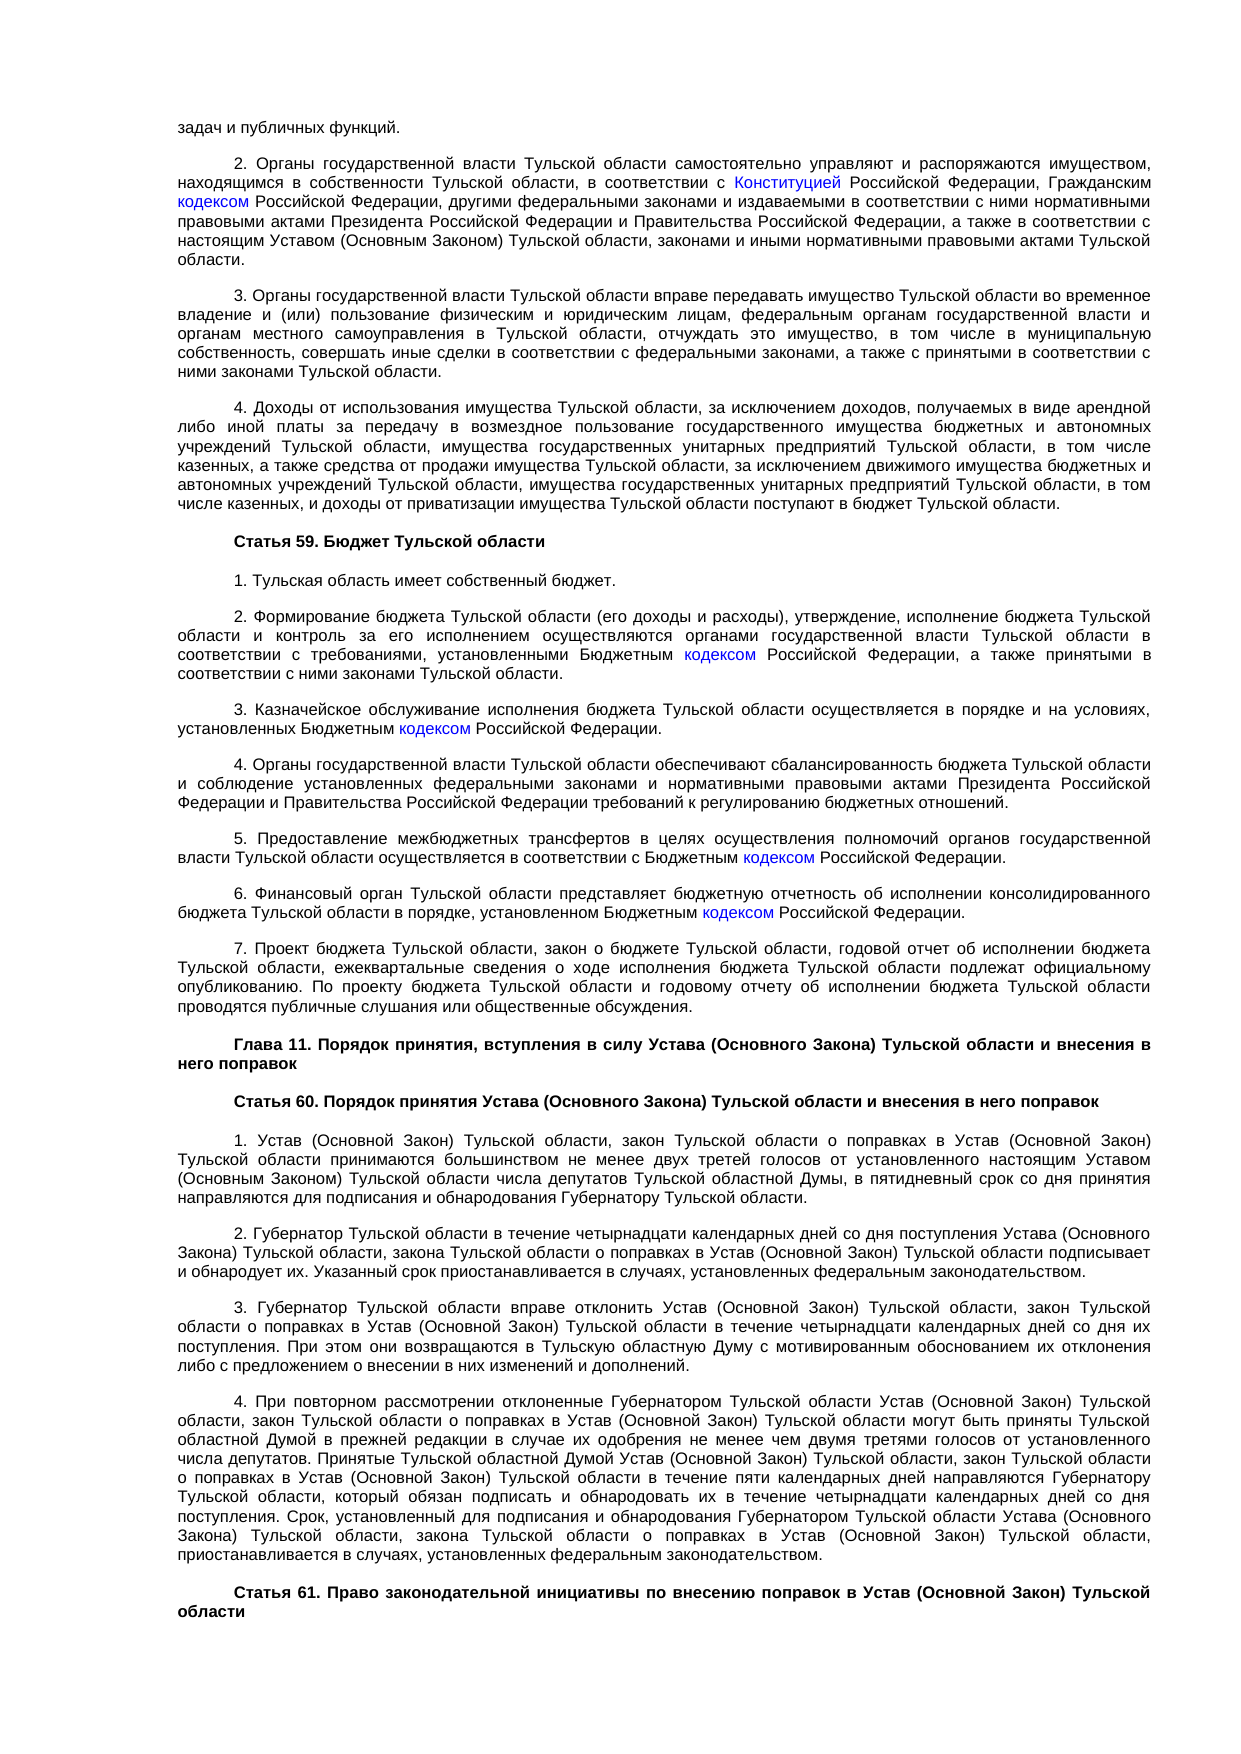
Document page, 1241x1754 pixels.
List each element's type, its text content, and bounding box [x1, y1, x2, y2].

text Статья 60. Порядок принятия Устава (Основного Закона) Тульской области и внесения в него поправок [177, 1092, 1152, 1111]
text Статья 61. Право законодательной инициативы по внесению поправок в Устав (Основной Закон) Тульской области [177, 1583, 1152, 1621]
text 7. Проект бюджета Тульской области, закон о бюджете Тульской области, годовой отчет об исполнении бюджета Тульской области, ежеквартальные сведения о ходе исполнения бюджета Тульской области подлежат официальному опубликованию. По проекту бюджета Тульской области и годовому отчету об исполнении бюджета Тульской области проводятся публичные слушания или общественные обсуждения. [177, 939, 1152, 1016]
text 4. Органы государственной власти Тульской области обеспечивают сбалансированность бюджета Тульской области и соблюдение установленных федеральными законами и нормативными правовыми актами Президента Российской Федерации и Правительства Российской Федерации требований к регулированию бюджетных отношений. [177, 755, 1152, 812]
text 3. Губернатор Тульской области вправе отклонить Устав (Основной Закон) Тульской области, закон Тульской области о поправках в Устав (Основной Закон) Тульской области в течение четырнадцати календарных дней со дня их поступления. При этом они возвращаются в Тульскую областную Думу с мотивированным обоснованием их отклонения либо с предложением о внесении в них изменений и дополнений. [177, 1298, 1152, 1375]
text Статья 59. Бюджет Тульской области [177, 532, 1152, 551]
text 6. Финансовый орган Тульской области представляет бюджетную отчетность об исполнении консолидированного бюджета Тульской области в порядке, установленном Бюджетным кодексом Российской Федерации. [177, 884, 1152, 922]
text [177, 118, 1152, 137]
text 5. Предоставление межбюджетных трансфертов в целях осуществления полномочий органов государственной власти Тульской области осуществляется в соответствии с Бюджетным кодексом Российской Федерации. [177, 829, 1152, 867]
text 4. При повторном рассмотрении отклоненные Губернатором Тульской области Устав (Основной Закон) Тульской области, закон Тульской области о поправках в Устав (Основной Закон) Тульской области могут быть приняты Тульской областной Думой в прежней редакции в случае их одобрения не менее чем двумя третями голосов от установленного числа депутатов. Принятые Тульской областной Думой Устав (Основной Закон) Тульской области, закон Тульской области о поправках в Устав (Основной Закон) Тульской области в течение пяти календарных дней направляются Губернатору Тульской области, который обязан подписать и обнародовать их в течение четырнадцати календарных дней со дня поступления. Срок, установленный для подписания и обнародования Губернатором Тульской области Устава (Основного Закона) Тульской области, закона Тульской области о поправках в Устав (Основной Закон) Тульской области, приостанавливается в случаях, установленных федеральным законодательством. [177, 1391, 1152, 1564]
text 3. Казначейское обслуживание исполнения бюджета Тульской области осуществляется в порядке и на условиях, установленных Бюджетным кодексом Российской Федерации. [177, 700, 1152, 738]
text 1. Устав (Основной Закон) Тульской области, закон Тульской области о поправках в Устав (Основной Закон) Тульской области принимаются большинством не менее двух третей голосов от установленного настоящим Уставом (Основным Законом) Тульской области числа депутатов Тульской областной Думы, в пятидневный срок со дня принятия направляются для подписания и обнародования Губернатору Тульской области. [177, 1131, 1152, 1207]
text 2. Губернатор Тульской области в течение четырнадцати календарных дней со дня поступления Устава (Основного Закона) Тульской области, закона Тульской области о поправках в Устав (Основной Закон) Тульской области подписывает и обнародует их. Указанный срок приостанавливается в случаях, установленных федеральным законодательством. [177, 1224, 1152, 1281]
text 1. Тульская область имеет собственный бюджет. [177, 571, 1152, 590]
text 2. Формирование бюджета Тульской области (его доходы и расходы), утверждение, исполнение бюджета Тульской области и контроль за его исполнением осуществляются органами государственной власти Тульской области в соответствии с требованиями, установленными Бюджетным кодексом Российской Федерации, а также принятыми в соответствии с ними законами Тульской области. [177, 606, 1152, 683]
text 3. Органы государственной власти Тульской области вправе передавать имущество Тульской области во временное владение и (или) пользование физическим и юридическим лицам, федеральным органам государственной власти и органам местного самоуправления в Тульской области, отчуждать это имущество, в том числе в муниципальную собственность, совершать иные сделки в соответствии с федеральными законами, а также с принятыми в соответствии с ними законами Тульской области. [177, 286, 1152, 381]
text 2. Органы государственной власти Тульской области самостоятельно управляют и распоряжаются имуществом, находящимся в собственности Тульской области, в соответствии с Конституцией Российской Федерации, Гражданским кодексом Российской Федерации, другими федеральными законами и издаваемыми в соответствии с ними нормативными правовыми актами Президента Российской Федерации и Правительства Российской Федерации, а также в соответствии с настоящим Уставом (Основным Законом) Тульской области, законами и иными нормативными правовыми актами Тульской области. [177, 154, 1152, 269]
text 4. Доходы от использования имущества Тульской области, за исключением доходов, получаемых в виде арендной либо иной платы за передачу в возмездное пользование государственного имущества бюджетных и автономных учреждений Тульской области, имущества государственных унитарных предприятий Тульской области, в том числе казенных, а также средства от продажи имущества Тульской области, за исключением движимого имущества бюджетных и автономных учреждений Тульской области, имущества государственных унитарных предприятий Тульской области, в том числе казенных, и доходы от приватизации имущества Тульской области поступают в бюджет Тульской области. [177, 398, 1152, 513]
text Глава 11. Порядок принятия, вступления в силу Устава (Основного Закона) Тульской области и внесения в него поправок [177, 1035, 1152, 1073]
